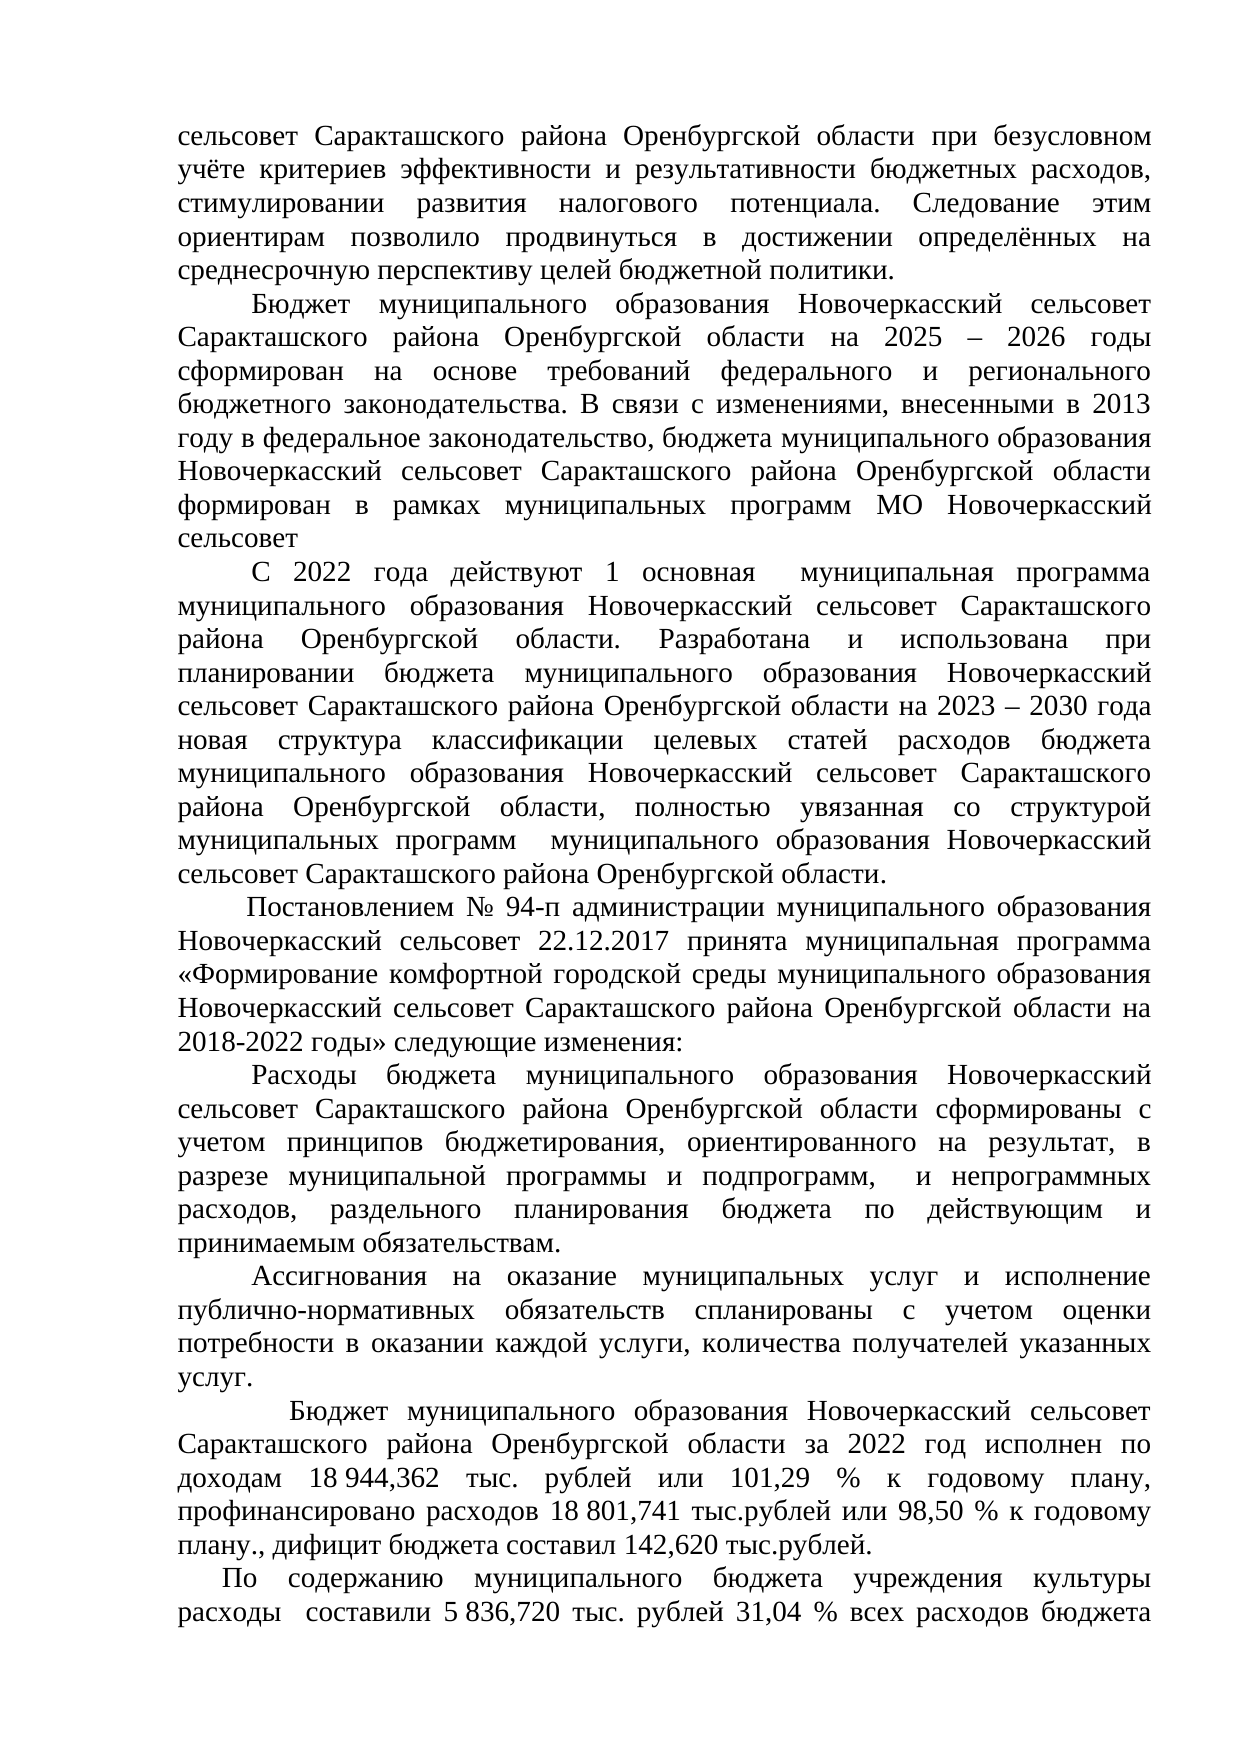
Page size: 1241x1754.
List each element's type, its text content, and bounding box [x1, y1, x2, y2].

text Бюджет муниципального образования Новочеркасский сельсовет Саракташского района Оренбургской области за 2022 год исполнен по доходам 18 944,362 тыс. рублей или 101,29 % к годовому плану, профинансировано расходов 18 801,741 тыс.рублей или 98,50 % к годовому плану., дифицит бюджета составил 142,620 тыс.рублей. [177, 1393, 1152, 1560]
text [177, 118, 1152, 286]
text Ассигнования на оказание муниципальных услуг и исполнение публично-нормативных обязательств спланированы с учетом оценки потребности в оказании каждой услуги, количества получателей указанных услуг. [177, 1258, 1152, 1393]
text Бюджет муниципального образования Новочеркасский сельсовет Саракташского района Оренбургской области на 2025 – 2026 годы сформирован на основе требований федерального и регионального бюджетного законодательства. В связи с изменениями, внесенными в 2013 году в федеральное законодательство, бюджета муниципального образования Новочеркасский сельсовет Саракташского района Оренбургской области формирован в рамках муниципальных программ МО Новочеркасский сельсовет [177, 286, 1152, 554]
text С 2022 года действуют 1 основная муниципальная программа муниципального образования Новочеркасский сельсовет Саракташского района Оренбургской области. Разработана и использована при планировании бюджета муниципального образования Новочеркасский сельсовет Саракташского района Оренбургской области на 2023 – 2030 года новая структура классификации целевых статей расходов бюджета муниципального образования Новочеркасский сельсовет Саракташского района Оренбургской области, полностью увязанная со структурой муниципальных программ муниципального образования Новочеркасский сельсовет Саракташского района Оренбургской области. [177, 554, 1152, 889]
text Постановлением № 94-п администрации муниципального образования Новочеркасский сельсовет 22.12.2017 принята муниципальная программа «Формирование комфортной городской среды муниципального образования Новочеркасский сельсовет Саракташского района Оренбургской области на 2018-2022 годы» следующие изменения: [177, 889, 1152, 1057]
text Расходы бюджета муниципального образования Новочеркасский сельсовет Саракташского района Оренбургской области сформированы с учетом принципов бюджетирования, ориентированного на результат, в разрезе муниципальной программы и подпрограмм, и непрограммных расходов, раздельного планирования бюджета по действующим и принимаемым обязательствам. [177, 1057, 1152, 1258]
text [177, 1560, 1152, 1627]
